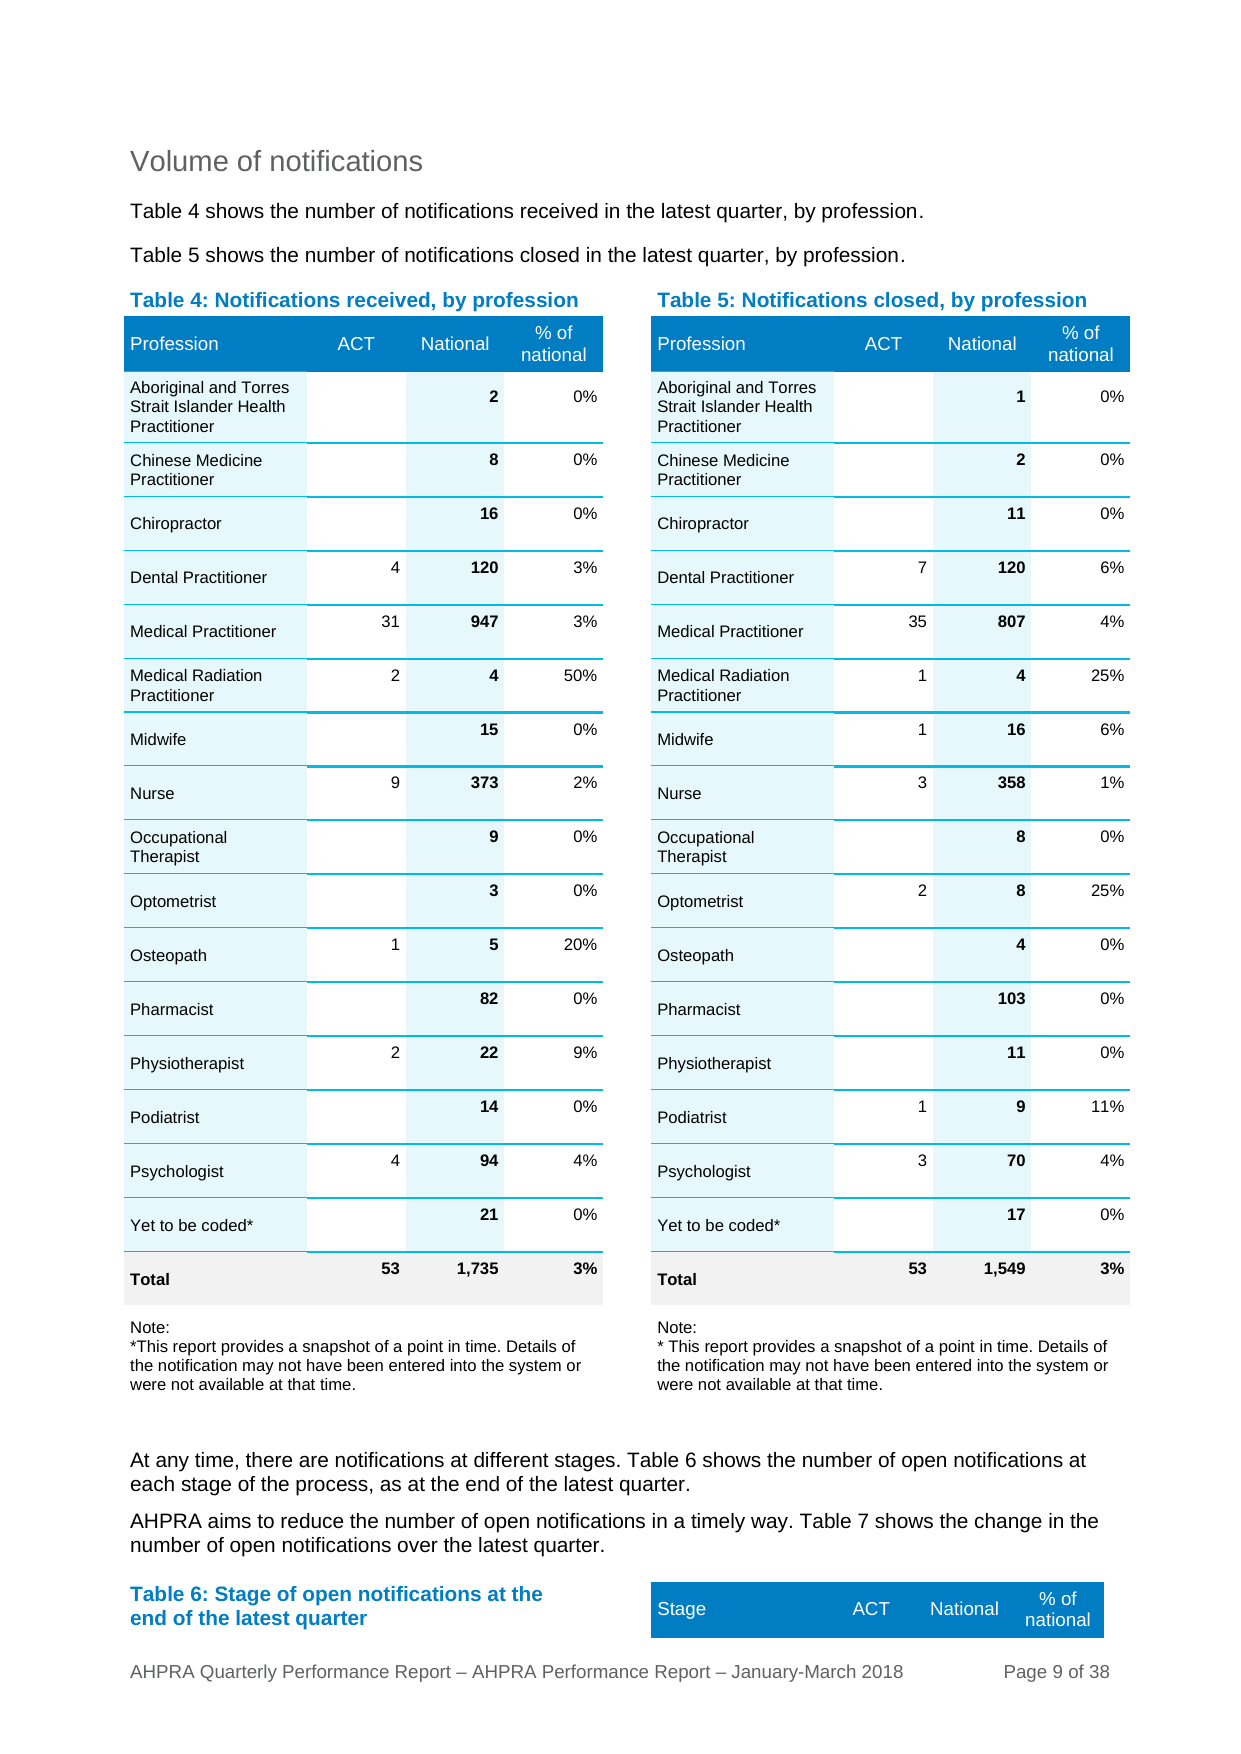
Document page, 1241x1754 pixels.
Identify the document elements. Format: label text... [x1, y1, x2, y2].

table_cell [307, 983, 406, 1035]
table_header Profession [651, 316, 834, 371]
table_cell 0% [504, 875, 603, 927]
table_cell [834, 929, 933, 981]
table_cell [307, 714, 406, 765]
table_cell 0% [1031, 1037, 1130, 1089]
table_cell 8 [406, 444, 504, 496]
table_cell 25% [1031, 875, 1130, 927]
table_cell Physiotherapist [651, 1036, 834, 1089]
table_cell 2 [406, 372, 504, 442]
table_cell 9 [933, 1091, 1031, 1143]
table_cell Optometrist [124, 874, 307, 927]
table_cell 53 [307, 1253, 406, 1305]
table_cell Total [124, 1252, 307, 1305]
table_cell 0% [1031, 372, 1130, 442]
table_cell 358 [933, 768, 1031, 819]
table_cell Nurse [651, 766, 834, 819]
table_cell [834, 1199, 933, 1251]
table_cell Pharmacist [651, 982, 834, 1035]
table_cell 1 [834, 660, 933, 711]
table_cell 7 [834, 552, 933, 603]
table_cell Yet to be coded* [651, 1198, 834, 1251]
table_cell [834, 498, 933, 549]
table_cell [307, 372, 406, 442]
table_cell 11% [1031, 1091, 1130, 1143]
table_cell 4 [406, 660, 504, 711]
text Table 4: Notifications received, by profession [130, 288, 583, 312]
table_cell Psychologist [124, 1144, 307, 1197]
table_cell 947 [406, 606, 504, 657]
table_cell 0% [1031, 983, 1130, 1035]
table_cell 6% [1031, 552, 1130, 603]
table_cell [834, 1037, 933, 1089]
table_header % of national [504, 316, 603, 371]
table_cell 2 [834, 875, 933, 927]
table_header % of national [1011, 1582, 1104, 1637]
table_cell 35 [834, 606, 933, 657]
table_cell Nurse [124, 766, 307, 819]
table_cell Medical Radiation Practitioner [124, 659, 307, 711]
table_header Profession [124, 316, 307, 371]
table_cell Chinese Medicine Practitioner [651, 443, 834, 496]
table_cell Yet to be coded* [124, 1198, 307, 1251]
table_cell 3% [504, 606, 603, 657]
table_cell Psychologist [651, 1144, 834, 1197]
table_cell 9% [504, 1037, 603, 1089]
table_header ACT [307, 316, 406, 371]
table_cell Aboriginal and Torres Strait Islander Health Practitioner [651, 372, 834, 442]
table_cell 3 [834, 768, 933, 819]
table_cell 20% [504, 929, 603, 981]
table_cell 50% [504, 660, 603, 711]
table_cell 1,549 [933, 1253, 1031, 1305]
table_cell 25% [1031, 660, 1130, 711]
table_header ACT [834, 316, 933, 371]
table_cell 9 [406, 821, 504, 873]
table_cell Chinese Medicine Practitioner [124, 443, 307, 496]
table_cell 2 [933, 444, 1031, 496]
table_cell 16 [406, 498, 504, 549]
table_header National [406, 316, 504, 371]
table_cell 1,735 [406, 1253, 504, 1305]
table_cell 22 [406, 1037, 504, 1089]
table_cell 103 [933, 983, 1031, 1035]
table_cell [834, 821, 933, 873]
table_cell 3% [504, 552, 603, 603]
table_cell Dental Practitioner [651, 551, 834, 603]
table_cell [834, 444, 933, 496]
text Table 5: Notifications closed, by profession [657, 288, 1110, 312]
text Note: *This report provides a snapshot of a point in time. Details of the notification may not have been entered into the system or were not available at that time. [130, 1317, 583, 1394]
text Table 5 shows the number of notifications closed in the latest quarter, by profession. [130, 243, 1110, 267]
table_cell 807 [933, 606, 1031, 657]
table_cell 6% [1031, 714, 1130, 765]
table_cell 1 [307, 929, 406, 981]
table_cell 11 [933, 498, 1031, 549]
table_cell 14 [406, 1091, 504, 1143]
table_cell Podiatrist [651, 1090, 834, 1143]
table_cell 0% [504, 821, 603, 873]
table_cell Total [651, 1252, 834, 1305]
text Note: * This report provides a snapshot of a point in time. Details of the notification may not have been entered into the system or were not available at that time. [657, 1317, 1110, 1394]
text Table 6: Stage of open notifications at the end of the latest quarter [130, 1582, 583, 1629]
table_cell 0% [1031, 929, 1130, 981]
table_cell 0% [504, 444, 603, 496]
table_cell 4% [1031, 1145, 1130, 1197]
table_cell 4% [1031, 606, 1130, 657]
table_cell 4 [933, 929, 1031, 981]
table_cell 0% [504, 983, 603, 1035]
table_cell Dental Practitioner [124, 551, 307, 603]
list Volume of notifications [130, 144, 1110, 178]
table_cell Pharmacist [124, 982, 307, 1035]
table_cell [307, 875, 406, 927]
table_cell 1 [834, 1091, 933, 1143]
table_cell Occupational Therapist [124, 820, 307, 873]
table_header National [933, 316, 1031, 371]
table_cell 2% [504, 768, 603, 819]
table_cell 0% [504, 372, 603, 442]
table_cell 21 [406, 1199, 504, 1251]
table_cell 8 [933, 821, 1031, 873]
table_cell 2 [307, 1037, 406, 1089]
table_cell 1 [834, 714, 933, 765]
table_cell Chiropractor [124, 497, 307, 549]
table_cell 0% [504, 1199, 603, 1251]
table_cell 2 [307, 660, 406, 711]
table_cell 9 [307, 768, 406, 819]
table_cell 4 [933, 660, 1031, 711]
table_cell Medical Practitioner [651, 605, 834, 657]
table_cell 1 [933, 372, 1031, 442]
table_cell 0% [504, 714, 603, 765]
table_cell 11 [933, 1037, 1031, 1089]
table_cell 5 [406, 929, 504, 981]
table_cell 3 [406, 875, 504, 927]
table_header National [918, 1582, 1011, 1637]
table_cell [307, 444, 406, 496]
table_cell Medical Radiation Practitioner [651, 659, 834, 711]
table_cell 16 [933, 714, 1031, 765]
table_cell 17 [933, 1199, 1031, 1251]
table_cell 373 [406, 768, 504, 819]
table_cell [307, 498, 406, 549]
table_cell 0% [504, 1091, 603, 1143]
table_header Stage [651, 1582, 824, 1637]
table_cell 0% [1031, 444, 1130, 496]
table_cell [307, 821, 406, 873]
table_cell 4 [307, 552, 406, 603]
table_cell 120 [406, 552, 504, 603]
table_cell [307, 1091, 406, 1143]
table_cell Medical Practitioner [124, 605, 307, 657]
table_cell 31 [307, 606, 406, 657]
table_header % of national [1031, 316, 1130, 371]
table_cell Physiotherapist [124, 1036, 307, 1089]
table_cell 4% [504, 1145, 603, 1197]
table_cell Aboriginal and Torres Strait Islander Health Practitioner [124, 372, 307, 442]
table_cell Osteopath [651, 928, 834, 981]
text At any time, there are notifications at different stages. Table 6 shows the number of open notifications at each stage of the process, as at the end of the latest quarter. [130, 1424, 1110, 1496]
table_cell [834, 372, 933, 442]
table_cell Osteopath [124, 928, 307, 981]
text AHPRA aims to reduce the number of open notifications in a timely way. Table 7 shows the change in the number of open notifications over the latest quarter. [130, 1509, 1110, 1557]
table_cell 94 [406, 1145, 504, 1197]
table_cell Midwife [651, 713, 834, 765]
table_cell Occupational Therapist [651, 820, 834, 873]
table_cell Midwife [124, 713, 307, 765]
table_cell Optometrist [651, 874, 834, 927]
table_cell 0% [1031, 498, 1130, 549]
table_cell [307, 1199, 406, 1251]
table_cell [834, 983, 933, 1035]
table_cell Podiatrist [124, 1090, 307, 1143]
table_cell 53 [834, 1253, 933, 1305]
table_cell 8 [933, 875, 1031, 927]
table_cell 4 [307, 1145, 406, 1197]
text Table 4 shows the number of notifications received in the latest quarter, by profession. [130, 198, 1110, 222]
table_cell Chiropractor [651, 497, 834, 549]
table_cell 3 [834, 1145, 933, 1197]
table_header ACT [824, 1582, 918, 1637]
table_cell 3% [504, 1253, 603, 1305]
table_cell 0% [504, 498, 603, 549]
table_cell 0% [1031, 821, 1130, 873]
table_cell 15 [406, 714, 504, 765]
table_cell 82 [406, 983, 504, 1035]
table_cell 3% [1031, 1253, 1130, 1305]
table_cell 120 [933, 552, 1031, 603]
table_cell 0% [1031, 1199, 1130, 1251]
table_cell 70 [933, 1145, 1031, 1197]
table_cell 1% [1031, 768, 1130, 819]
